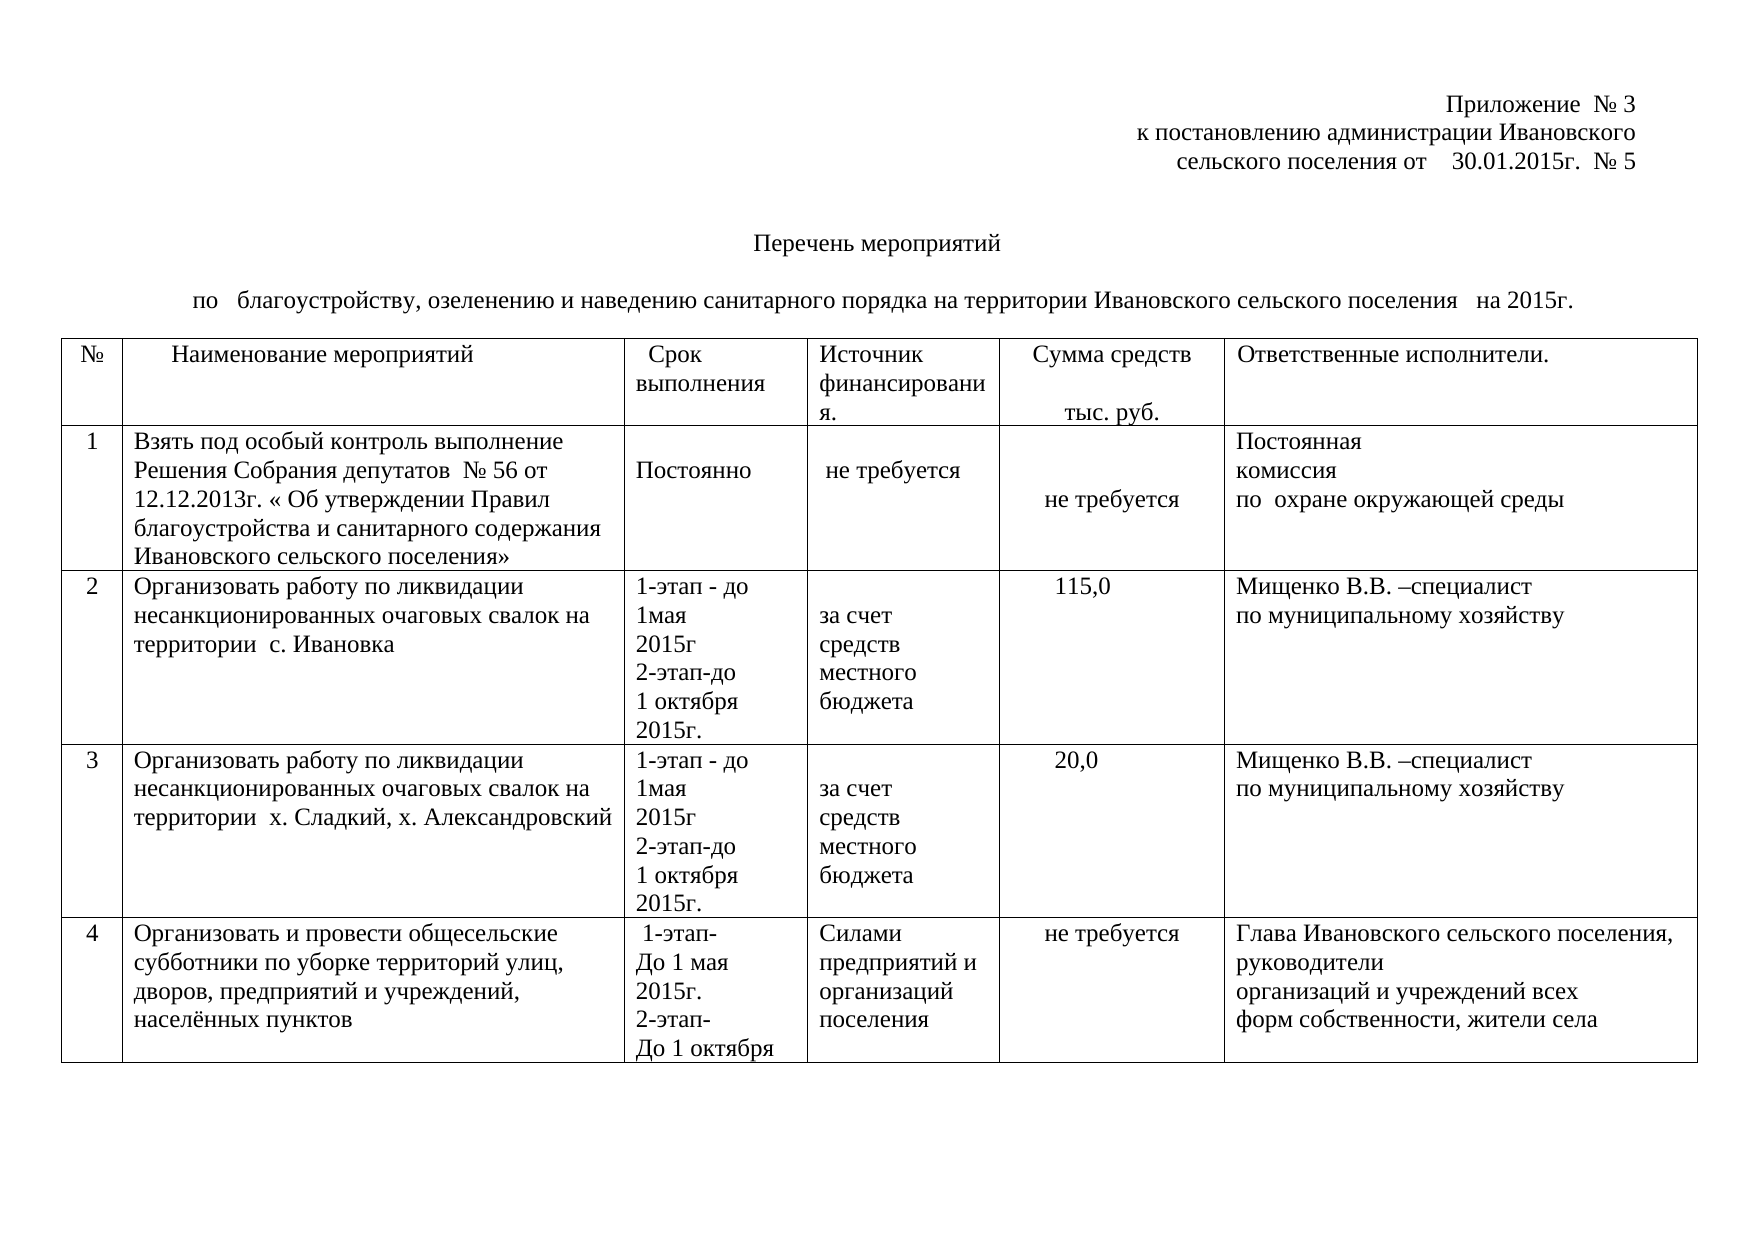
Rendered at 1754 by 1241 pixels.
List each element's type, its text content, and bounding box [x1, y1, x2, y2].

table_cell Организовать работу по ликвидации несанкционированных очаговых свалок на территории с. Ивановка [123, 571, 624, 744]
table_cell 1-этап - до 1мая 2015г 2-этап-до 1 октября 2015г. [625, 571, 807, 744]
table_cell Организовать работу по ликвидации несанкционированных очаговых свалок на территории х. Сладкий, х. Александровский [123, 745, 624, 917]
text сельского поселения от 30.01.2015г. № 5 [118, 146, 1636, 175]
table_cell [1225, 918, 1697, 1062]
text по благоустройству, озеленению и наведению санитарного порядка на территории Ивановского сельского поселения на 2015г. [118, 285, 1636, 314]
table_cell 2 [62, 571, 122, 744]
table_header Наименование мероприятий [123, 339, 624, 425]
table_cell Постоянная комиссия по охране окружающей среды [1225, 426, 1697, 570]
table_cell 4 [62, 918, 122, 1062]
table_header Источник финансирования. [808, 339, 999, 425]
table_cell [123, 918, 624, 1062]
text Приложение № 3 [174, 89, 1636, 117]
table_cell за счет средств местного бюджета [808, 745, 999, 917]
table_header № [62, 339, 122, 425]
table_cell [625, 918, 807, 1062]
table_cell не требуется [1000, 918, 1224, 1062]
table_cell Взять под особый контроль выполнение Решения Собрания депутатов № 56 от 12.12.2013г. « Об утверждении Правил благоустройства и санитарного содержания Ивановского сельского поселения» [123, 426, 624, 570]
table_cell Мищенко В.В. –специалист по муниципальному хозяйству [1225, 571, 1697, 744]
table_cell не требуется [808, 426, 999, 570]
table_cell 3 [62, 745, 122, 917]
table_header Срок выполнения [625, 339, 807, 425]
table_cell 1-этап - до 1мая 2015г 2-этап-до 1 октября 2015г. [625, 745, 807, 917]
table_cell 1 [62, 426, 122, 570]
table_header Ответственные исполнители. [1225, 339, 1697, 425]
table_header Сумма средств тыс. руб. [1000, 339, 1224, 425]
text к постановлению администрации Ивановского [174, 117, 1636, 146]
table_cell 115,0 [1000, 571, 1224, 744]
table_cell не требуется [1000, 426, 1224, 570]
text Перечень мероприятий [118, 228, 1636, 256]
table_cell Мищенко В.В. –специалист по муниципальному хозяйству [1225, 745, 1697, 917]
table_cell за счет средств местного бюджета [808, 571, 999, 744]
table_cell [808, 918, 999, 1062]
table_cell 20,0 [1000, 745, 1224, 917]
table_cell Постоянно [625, 426, 807, 570]
